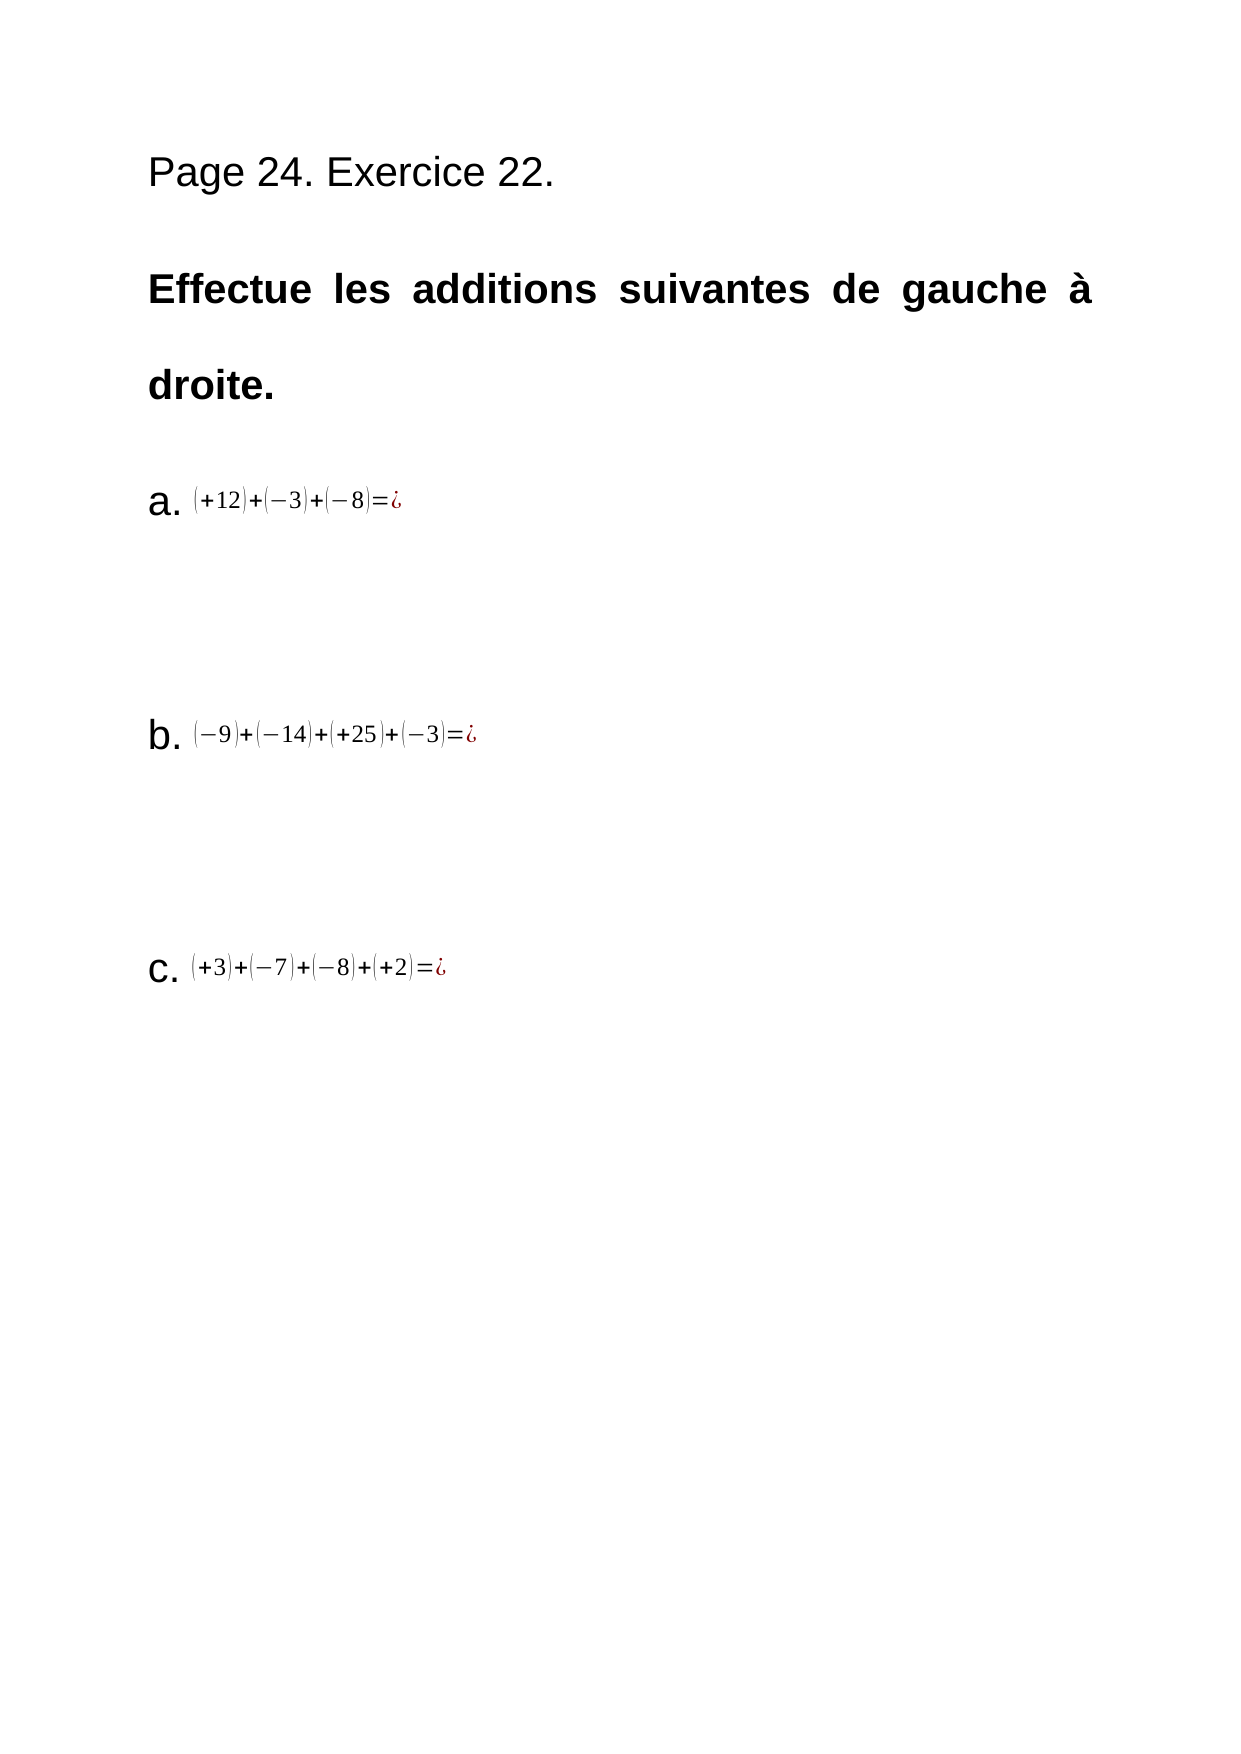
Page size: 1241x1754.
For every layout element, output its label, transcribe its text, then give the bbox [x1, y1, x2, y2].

text Page 24. Exercice 22. [148, 148, 1093, 196]
text b. [148, 710, 1093, 758]
text c. [148, 943, 1093, 991]
text Effectue les additions suivantes de gauche à droite. [148, 264, 1093, 408]
text a. [148, 477, 1093, 525]
